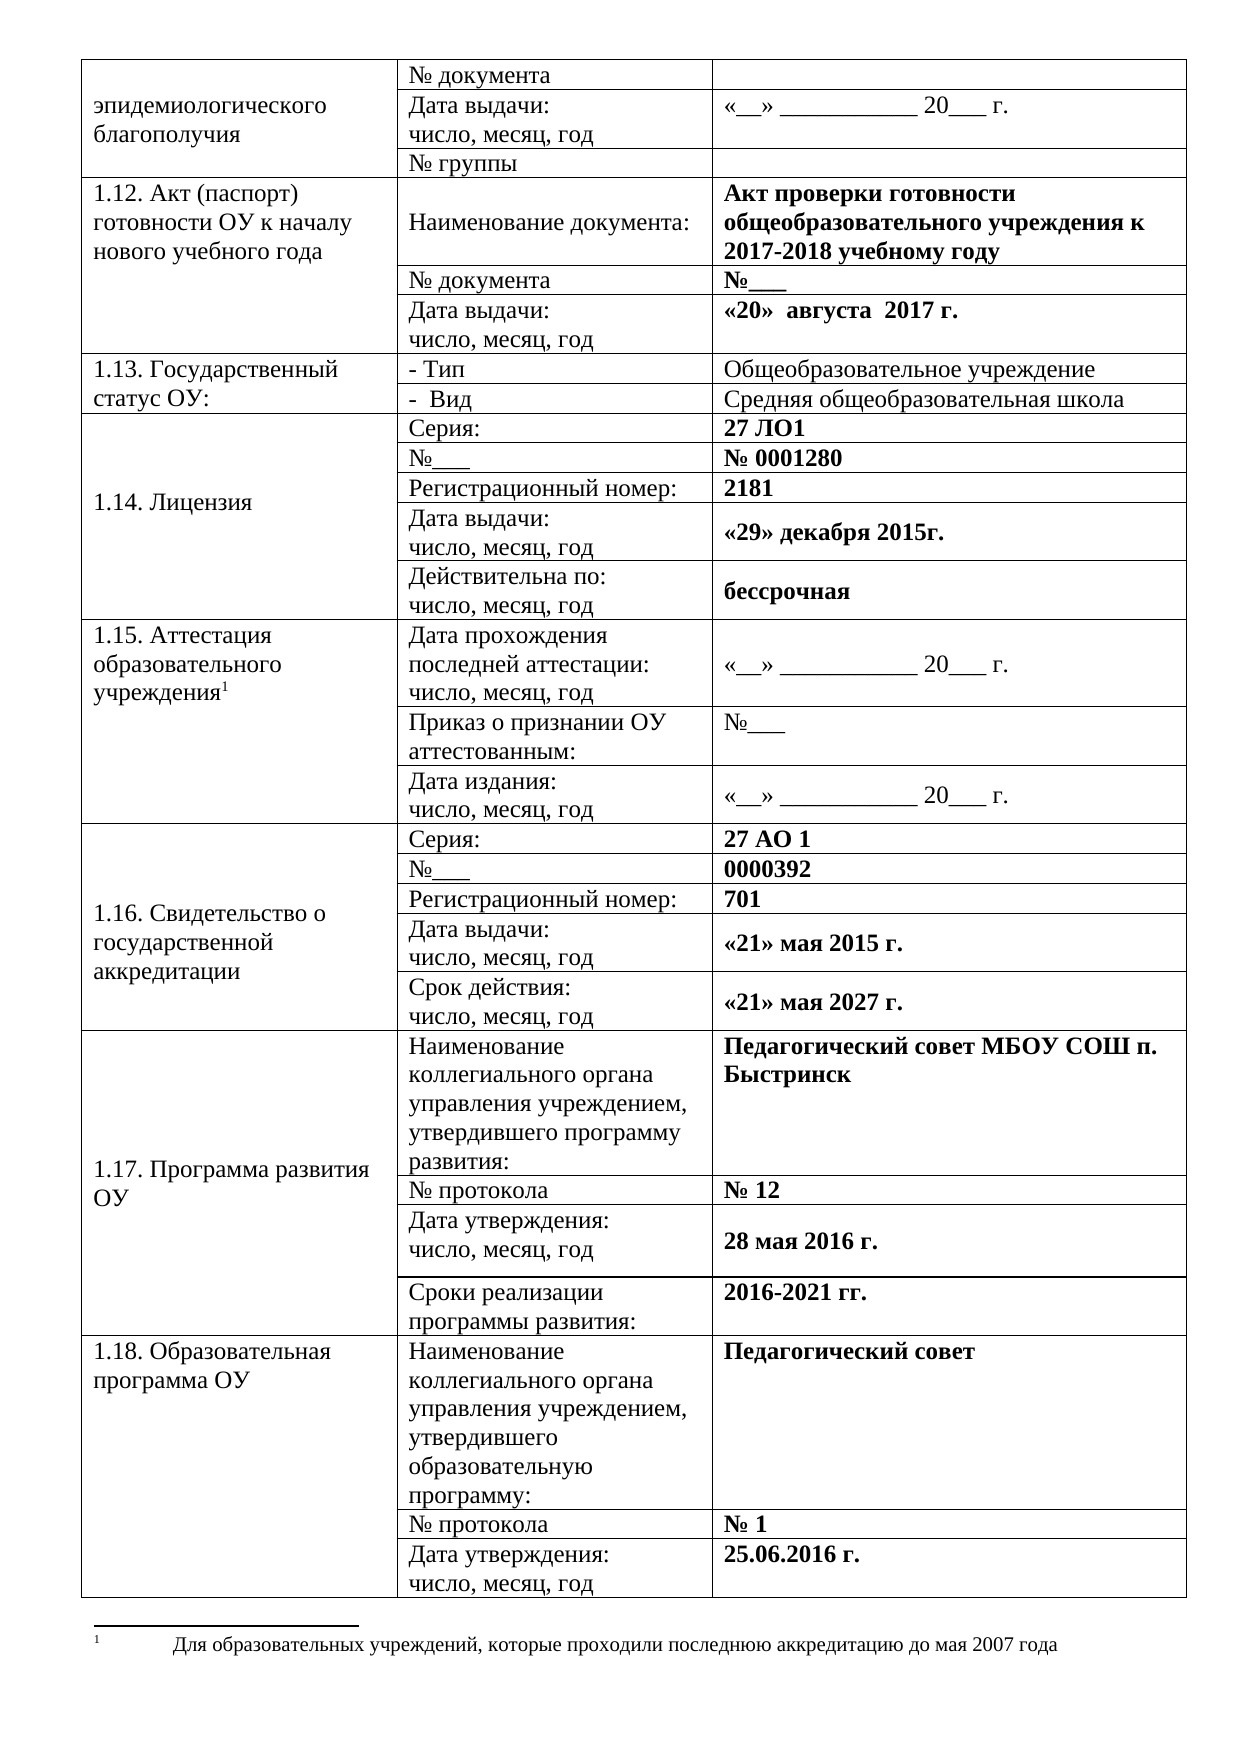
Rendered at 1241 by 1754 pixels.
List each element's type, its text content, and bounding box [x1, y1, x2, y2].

table_cell № группы [398, 149, 712, 177]
table_cell Дата выдачи: число, месяц, год [398, 914, 712, 971]
table_cell № 1 [713, 1510, 1186, 1538]
table_cell «21» мая 2027 г. [713, 972, 1186, 1030]
table_cell Дата выдачи: число, месяц, год [398, 503, 712, 560]
table_cell «29» декабря 2015г. [713, 503, 1186, 560]
table_cell - Вид [398, 384, 712, 412]
table_cell № документа [398, 266, 712, 294]
table_cell Средняя общеобразовательная школа [713, 384, 1186, 412]
table_cell №___ [398, 854, 712, 883]
table_cell 1.14. Лицензия [82, 414, 397, 619]
table_cell Педагогический совет МБОУ СОШ п. Быстринск [713, 1031, 1186, 1174]
table_cell Дата выдачи: число, месяц, год [398, 90, 712, 147]
table_cell Серия: [398, 414, 712, 442]
table_cell Наименование коллегиального органа управления учреждением, утвердившего образовательную программу: [398, 1336, 712, 1508]
table_cell 1.17. Программа развития ОУ [82, 1031, 397, 1335]
table_cell 27 АО 1 [713, 824, 1186, 853]
table_cell №___ [713, 266, 1186, 294]
table_cell № документа [398, 60, 712, 89]
table_cell Срок действия: число, месяц, год [398, 972, 712, 1030]
table_cell «20» августа 2017 г. [713, 295, 1186, 353]
table_cell Наименование документа: [398, 178, 712, 264]
table_cell Дата утверждения: число, месяц, год [398, 1205, 712, 1276]
table_cell «__» ___________ 20___ г. [713, 90, 1186, 147]
table_cell Сроки реализации программы развития: [398, 1278, 712, 1335]
table_cell № 12 [713, 1176, 1186, 1204]
table_cell № 0001280 [713, 443, 1186, 472]
table_cell 25.06.2016 г. [713, 1539, 1186, 1597]
table_cell Дата прохождения последней аттестации: число, месяц, год [398, 620, 712, 706]
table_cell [398, 1539, 712, 1597]
table_cell 1.18. Образовательная программа ОУ [82, 1336, 397, 1597]
table_cell Общеобразовательное учреждение [713, 354, 1186, 383]
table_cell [82, 60, 397, 177]
table_cell №___ [713, 707, 1186, 765]
table_cell Регистрационный номер: [398, 473, 712, 502]
table_cell бессрочная [713, 561, 1186, 619]
table_cell 1.15. Аттестация образовательного учреждения [82, 620, 397, 823]
table_cell 701 [713, 884, 1186, 913]
table_cell Серия: [398, 824, 712, 853]
table_cell 2016-2021 гг. [713, 1278, 1186, 1335]
table_cell «__» ___________ 20___ г. [713, 766, 1186, 823]
table_cell № протокола [398, 1510, 712, 1538]
table_cell Приказ о признании ОУ аттестованным: [398, 707, 712, 765]
table_cell Действительна по: число, месяц, год [398, 561, 712, 619]
table_cell 1.13. Государственный статус ОУ: [82, 354, 397, 412]
table_cell № протокола [398, 1176, 712, 1204]
table_cell [713, 149, 1186, 177]
table_cell 28 мая 2016 г. [713, 1205, 1186, 1276]
table_cell Акт проверки готовности общеобразовательного учреждения к 2017-2018 учебному году [713, 178, 1186, 264]
table_cell Наименование коллегиального органа управления учреждением, утвердившего программу развития: [398, 1031, 712, 1174]
table_cell Педагогический совет [713, 1336, 1186, 1508]
table_cell - Тип [398, 354, 712, 383]
table_cell 2181 [713, 473, 1186, 502]
table_cell 1.16. Свидетельство о государственной аккредитации [82, 824, 397, 1030]
table_cell Дата издания: число, месяц, год [398, 766, 712, 823]
table_cell 1.12. Акт (паспорт) готовности ОУ к началу нового учебного года [82, 178, 397, 353]
table_cell 27 ЛО1 [713, 414, 1186, 442]
table_cell «__» ___________ 20___ г. [713, 620, 1186, 706]
table_cell [713, 60, 1186, 89]
table_cell Дата выдачи: число, месяц, год [398, 295, 712, 353]
table_cell №___ [398, 443, 712, 472]
table_cell 0000392 [713, 854, 1186, 883]
table_cell «21» мая 2015 г. [713, 914, 1186, 971]
table_cell Регистрационный номер: [398, 884, 712, 913]
